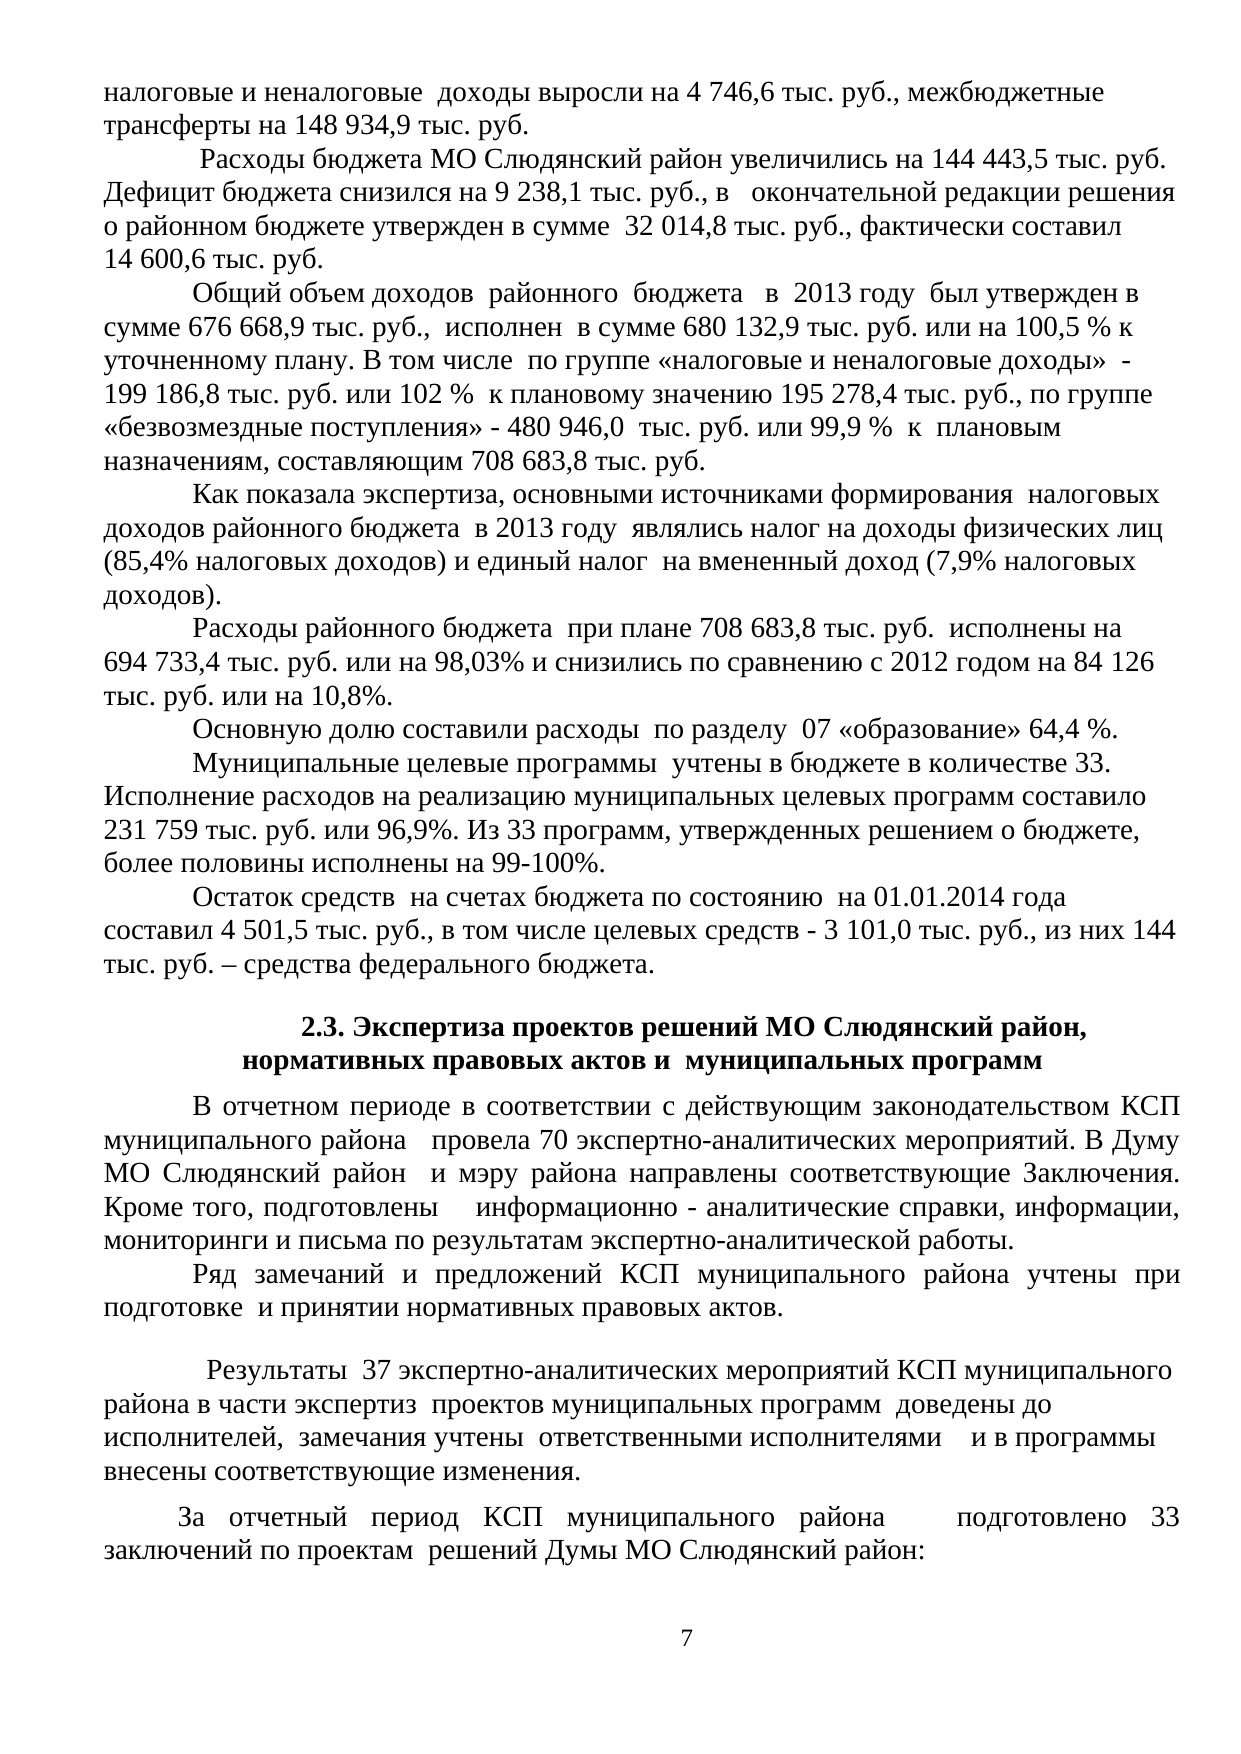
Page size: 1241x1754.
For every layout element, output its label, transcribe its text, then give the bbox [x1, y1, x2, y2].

text Ряд замечаний и предложений КСП муниципального района учтены при подготовке и принятии нормативных правовых актов. [103, 1256, 1181, 1323]
text Муниципальные целевые программы учтены в бюджете в количестве 33. Исполнение расходов на реализацию муниципальных целевых программ составило 231 759 тыс. руб. или 96,9%. Из 33 программ, утвержденных решением о бюджете, более половины исполнены на 99-100%. [103, 745, 1181, 879]
text Результаты 37 экспертно-аналитических мероприятий КСП муниципального района в части экспертиз проектов муниципальных программ доведены до исполнителей, замечания учтены ответственными исполнителями и в программы внесены соответствующие изменения. [103, 1352, 1181, 1486]
text 2.3. Экспертиза проектов решений МО Слюдянский район, нормативных правовых актов и муниципальных программ [103, 1009, 1181, 1076]
text Расходы бюджета МО Слюдянский район увеличились на 144 443,5 тыс. руб. Дефицит бюджета снизился на 9 238,1 тыс. руб., в окончательной редакции решения о районном бюджете утвержден в сумме 32 014,8 тыс. руб., фактически составил 14 600,6 тыс. руб. [103, 141, 1181, 275]
text В отчетном периоде в соответствии с действующим законодательством КСП муниципального района провела 70 экспертно-аналитических мероприятий. В Думу МО Слюдянский район и мэру района направлены соответствующие Заключения. Кроме того, подготовлены информационно - аналитические справки, информации, мониторинги и письма по результатам экспертно-аналитической работы. [103, 1088, 1181, 1256]
text Как показала экспертиза, основными источниками формирования налоговых доходов районного бюджета в 2013 году являлись налог на доходы физических лиц (85,4% налоговых доходов) и единый налог на вмененный доход (7,9% налоговых доходов). [103, 476, 1181, 611]
text За отчетный период КСП муниципального района подготовлено 33 заключений по проектам решений Думы МО Слюдянский район: [103, 1499, 1181, 1566]
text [103, 74, 1181, 141]
text Общий объем доходов районного бюджета в 2013 году был утвержден в сумме 676 668,9 тыс. руб., исполнен в сумме 680 132,9 тыс. руб. или на 100,5 % к уточненному плану. В том числе по группе «налоговые и неналоговые доходы» - 199 186,8 тыс. руб. или 102 % к плановому значению 195 278,4 тыс. руб., по группе «безвозмездные поступления» - 480 946,0 тыс. руб. или 99,9 % к плановым назначениям, составляющим 708 683,8 тыс. руб. [103, 275, 1181, 476]
text Основную долю составили расходы по разделу 07 «образование» 64,4 %. [103, 711, 1181, 745]
text Остаток средств на счетах бюджета по состоянию на 01.01.2014 года составил 4 501,5 тыс. руб., в том числе целевых средств - 3 101,0 тыс. руб., из них 144 тыс. руб. – средства федерального бюджета. [103, 879, 1181, 979]
text Расходы районного бюджета при плане 708 683,8 тыс. руб. исполнены на 694 733,4 тыс. руб. или на 98,03% и снизились по сравнению с 2012 годом на 84 126 тыс. руб. или на 10,8%. [103, 611, 1181, 711]
